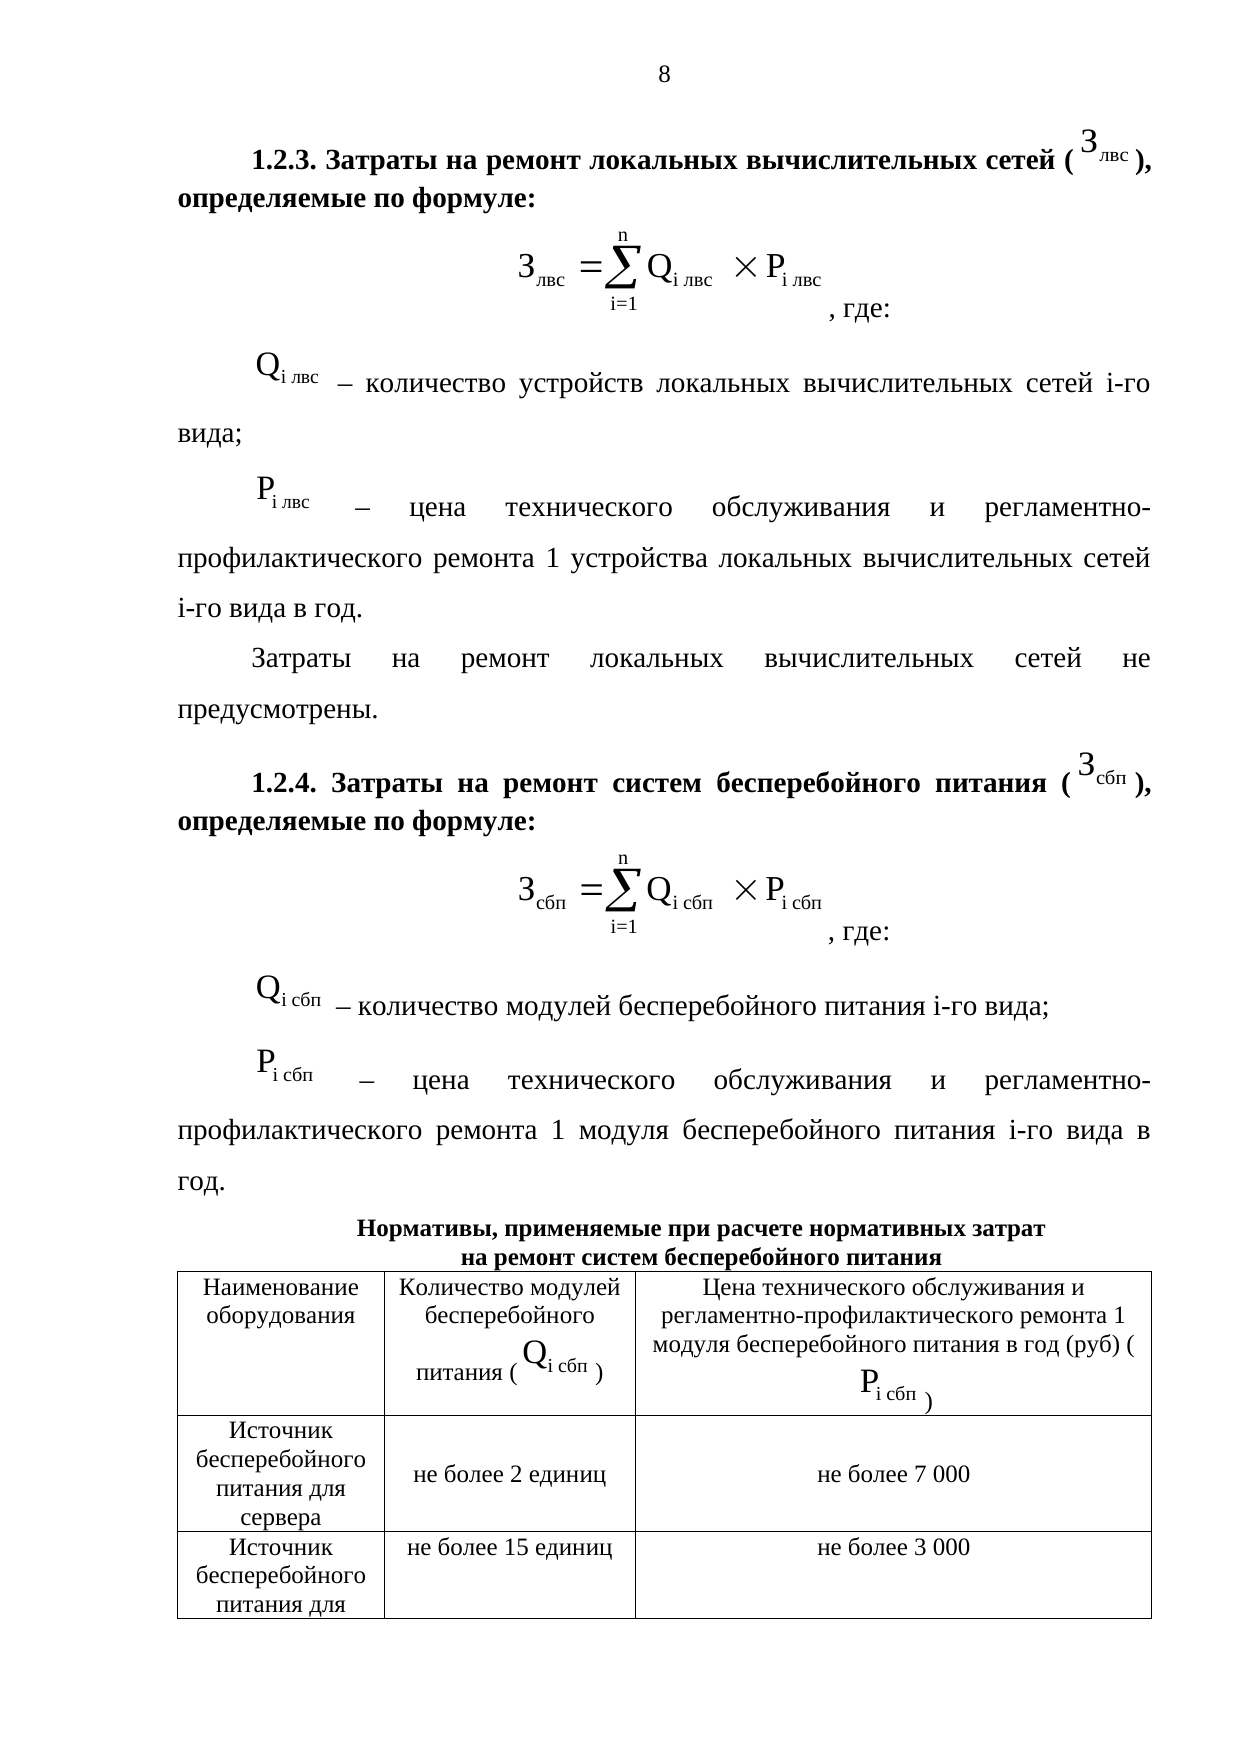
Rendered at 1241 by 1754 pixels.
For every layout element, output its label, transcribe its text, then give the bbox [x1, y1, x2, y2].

text – цена технического обслуживания и регламентно-профилактического ремонта 1 модуля бесперебойного питания i-го вида в год. [177, 1038, 1152, 1196]
text – количество устройств локальных вычислительных сетей i-го вида; [177, 341, 1152, 449]
table_header Цена технического обслуживания и регламентно-профилактического ремонта 1 модуля бесперебойного питания в год (руб) () [636, 1272, 1151, 1414]
text на ремонт систем бесперебойного питания [177, 1242, 1152, 1271]
table_cell Источник бесперебойного питания для сервера [178, 1416, 384, 1531]
text – количество модулей бесперебойного питания i-го вида; [177, 964, 1152, 1021]
text Нормативы, применяемые при расчете нормативных затрат [177, 1213, 1152, 1242]
table_cell не более 15 единиц [385, 1532, 635, 1618]
table_header Количество модулей бесперебойного питания () [385, 1272, 635, 1414]
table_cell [178, 1532, 384, 1618]
text 1.2.4. Затраты на ремонт систем бесперебойного питания (), определяемые по формуле: [177, 741, 1152, 837]
text Затраты на ремонт локальных вычислительных сетей не предусмотрены. [177, 640, 1152, 724]
table_cell не более 7 000 [636, 1416, 1151, 1531]
table_header Наименование оборудования [178, 1272, 384, 1414]
table_cell не более 2 единиц [385, 1416, 635, 1531]
text – цена технического обслуживания и регламентно-профилактического ремонта 1 устройства локальных вычислительных сетей i-го вида в год. [177, 466, 1152, 624]
text , где: [177, 219, 1152, 324]
text , где: [177, 842, 1152, 947]
text 1.2.3. Затраты на ремонт локальных вычислительных сетей (), определяемые по формуле: [177, 118, 1152, 214]
table_cell не более 3 000 [636, 1532, 1151, 1618]
